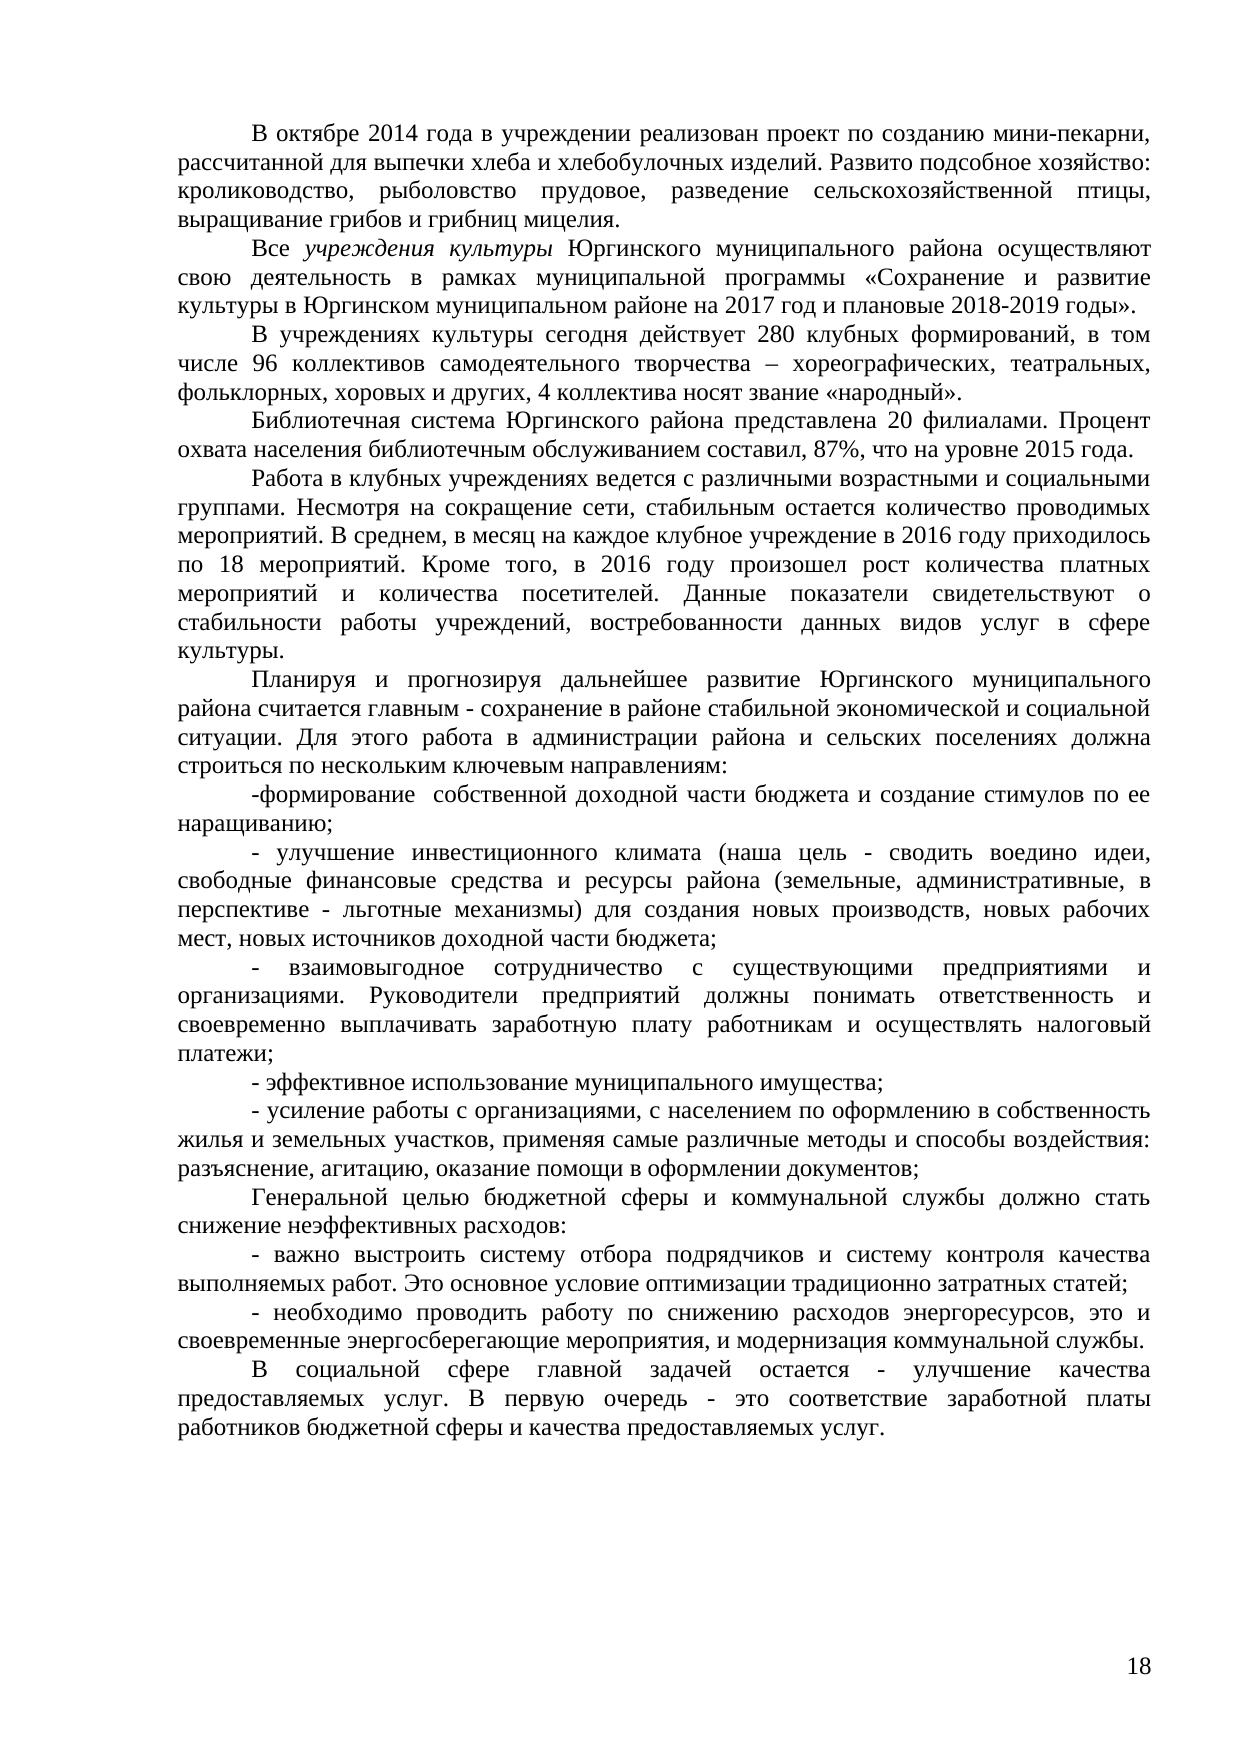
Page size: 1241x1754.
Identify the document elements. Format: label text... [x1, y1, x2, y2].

title Планируя и прогнозируя дальнейшее развитие Юргинского муниципального района считается главным - сохранение в районе стабильной экономической и социальной ситуации. Для этого работа в администрации района и сельских поселениях должна строиться по нескольким ключевым направлениям: [177, 664, 1152, 779]
text В октябре 2014 года в учреждении реализован проект по созданию мини-пекарни, рассчитанной для выпечки хлеба и хлебобулочных изделий. Развито подсобное хозяйство: кролиководство, рыболовство прудовое, разведение сельскохозяйственной птицы, выращивание грибов и грибниц мицелия. [177, 118, 1152, 233]
title - необходимо проводить работу по снижению расходов энергоресурсов, это и своевременные энергосберегающие мероприятия, и модернизация коммунальной службы. [177, 1297, 1152, 1354]
text Все учреждения культуры Юргинского муниципального района осуществляют свою деятельность в рамках муниципальной программы «Сохранение и развитие культуры в Юргинском муниципальном районе на 2017 год и плановые 2018-2019 годы». [177, 233, 1152, 319]
title - улучшение инвестиционного климата (наша цель - сводить воедино идеи, свободные финансовые средства и ресурсы района (земельные, административные, в перспективе - льготные механизмы) для создания новых производств, новых рабочих мест, новых источников доходной части бюджета; [177, 837, 1152, 952]
title В социальной сфере главной задачей остается - улучшение качества предоставляемых услуг. В первую очередь - это соответствие заработной платы работников бюджетной сферы и качества предоставляемых услуг. [177, 1354, 1152, 1441]
text Библиотечная система Юргинского района представлена 20 филиалами. Процент охвата населения библиотечным обслуживанием составил, 87%, что на уровне 2015 года. [177, 406, 1152, 463]
text В учреждениях культуры сегодня действует 280 клубных формирований, в том числе 96 коллективов самодеятельного творчества – хореографических, театральных, фольклорных, хоровых и других, 4 коллектива носят звание «народный». [177, 319, 1152, 406]
text Работа в клубных учреждениях ведется с различными возрастными и социальными группами. Несмотря на сокращение сети, стабильным остается количество проводимых мероприятий. В среднем, в месяц на каждое клубное учреждение в 2016 году приходилось по 18 мероприятий. Кроме того, в 2016 году произошел рост количества платных мероприятий и количества посетителей. Данные показатели свидетельствуют о стабильности работы учреждений, востребованности данных видов услуг в сфере культуры. [177, 463, 1152, 664]
title - эффективное использование муниципального имущества; [177, 1067, 1152, 1096]
title - взаимовыгодное сотрудничество с существующими предприятиями и организациями. Руководители предприятий должны понимать ответственность и своевременно выплачивать заработную плату работникам и осуществлять налоговый платежи; [177, 952, 1152, 1067]
title Генеральной целью бюджетной сферы и коммунальной службы должно стать снижение неэффективных расходов: [177, 1182, 1152, 1239]
title -формирование собственной доходной части бюджета и создание стимулов по ее наращиванию; [177, 779, 1152, 837]
title - усиление работы с организациями, с населением по оформлению в собственность жилья и земельных участков, применяя самые различные методы и способы воздействия: разъяснение, агитацию, оказание помощи в оформлении документов; [177, 1096, 1152, 1182]
title - важно выстроить систему отбора подрядчиков и систему контроля качества выполняемых работ. Это основное условие оптимизации традиционно затратных статей; [177, 1239, 1152, 1297]
